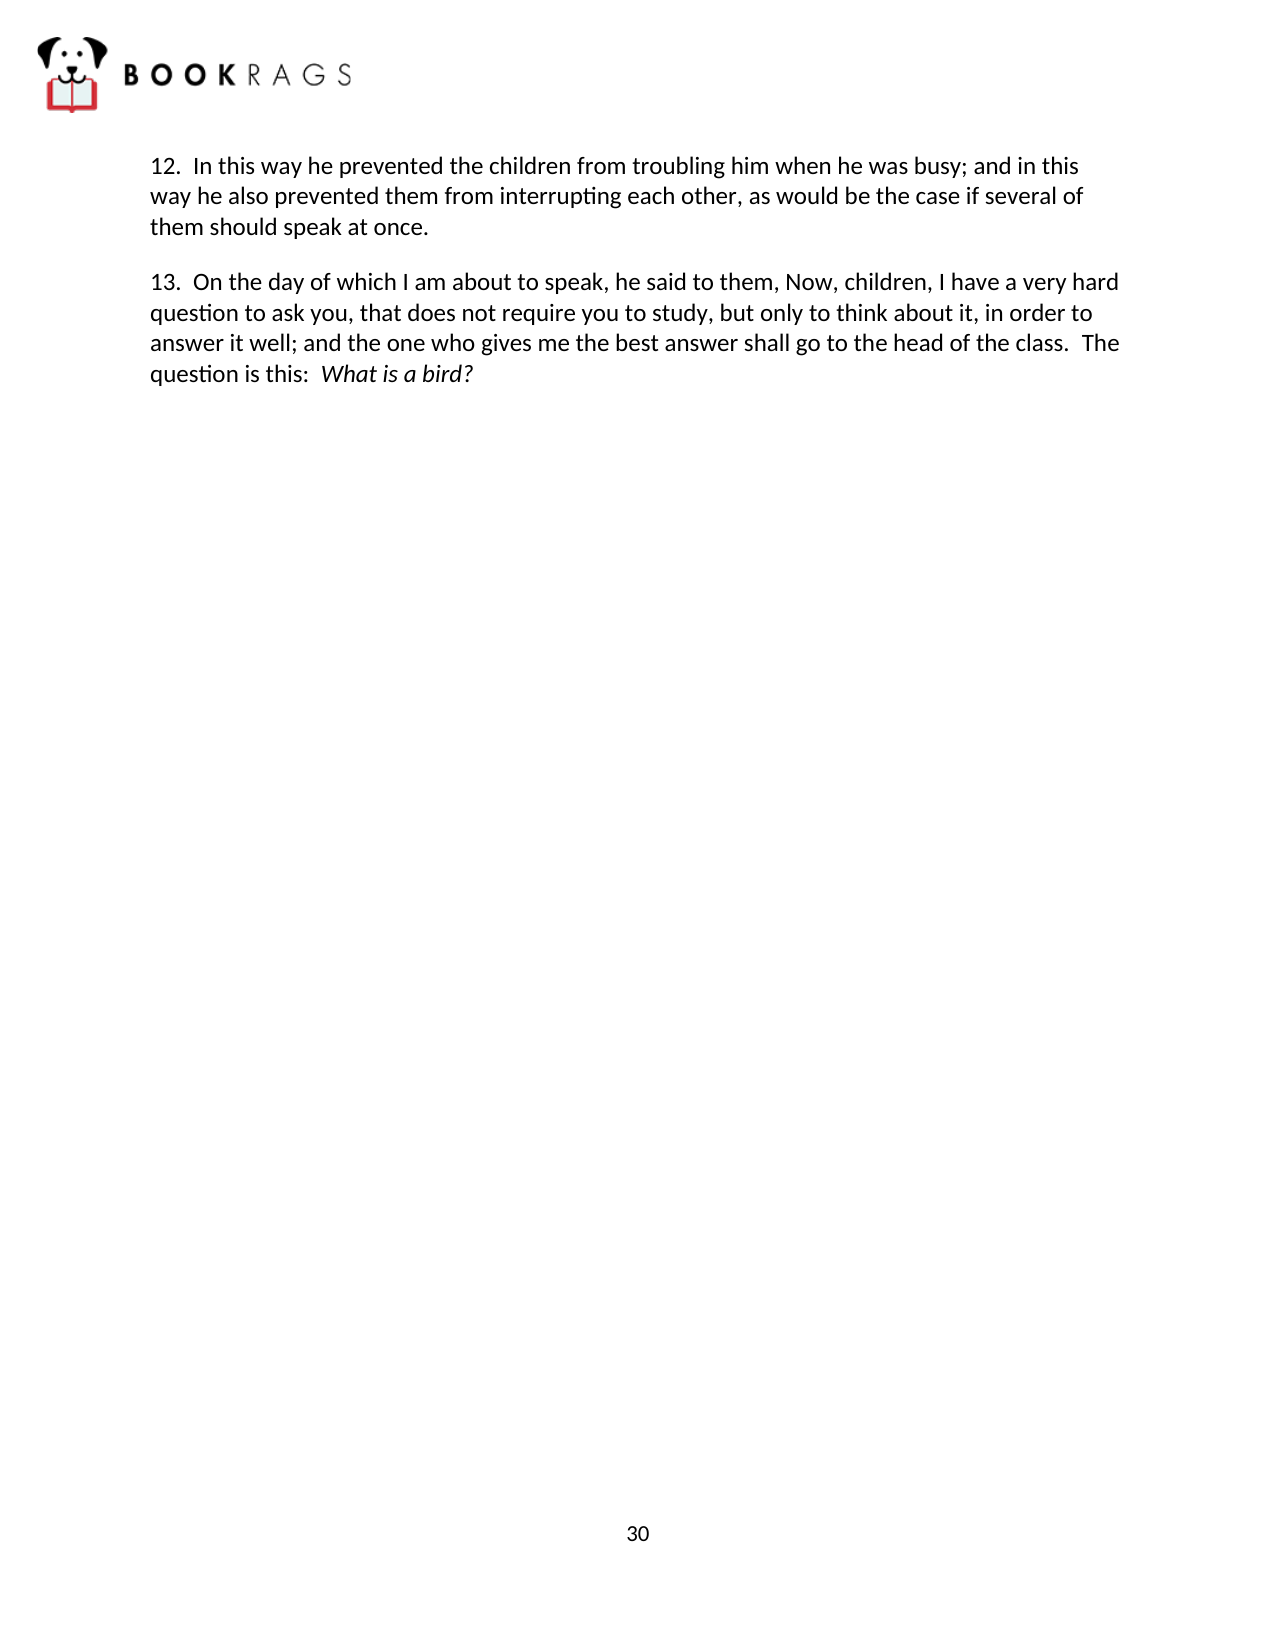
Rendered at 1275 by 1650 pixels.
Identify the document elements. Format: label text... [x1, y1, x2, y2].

text 12. In this way he prevented the children from troubling him when he was busy; and in this way he also prevented them from interrupting each other, as would be the case if several of them should speak at once. [150, 150, 1125, 242]
text 13. On the day of which I am about to speak, he said to them, Now, children, I have a very hard question to ask you, that does not require you to study, but only to think about it, in order to answer it well; and the one who gives me the best answer shall go to the head of the class. The question is this: What is a bird? [150, 267, 1125, 389]
picture [37, 37, 351, 113]
